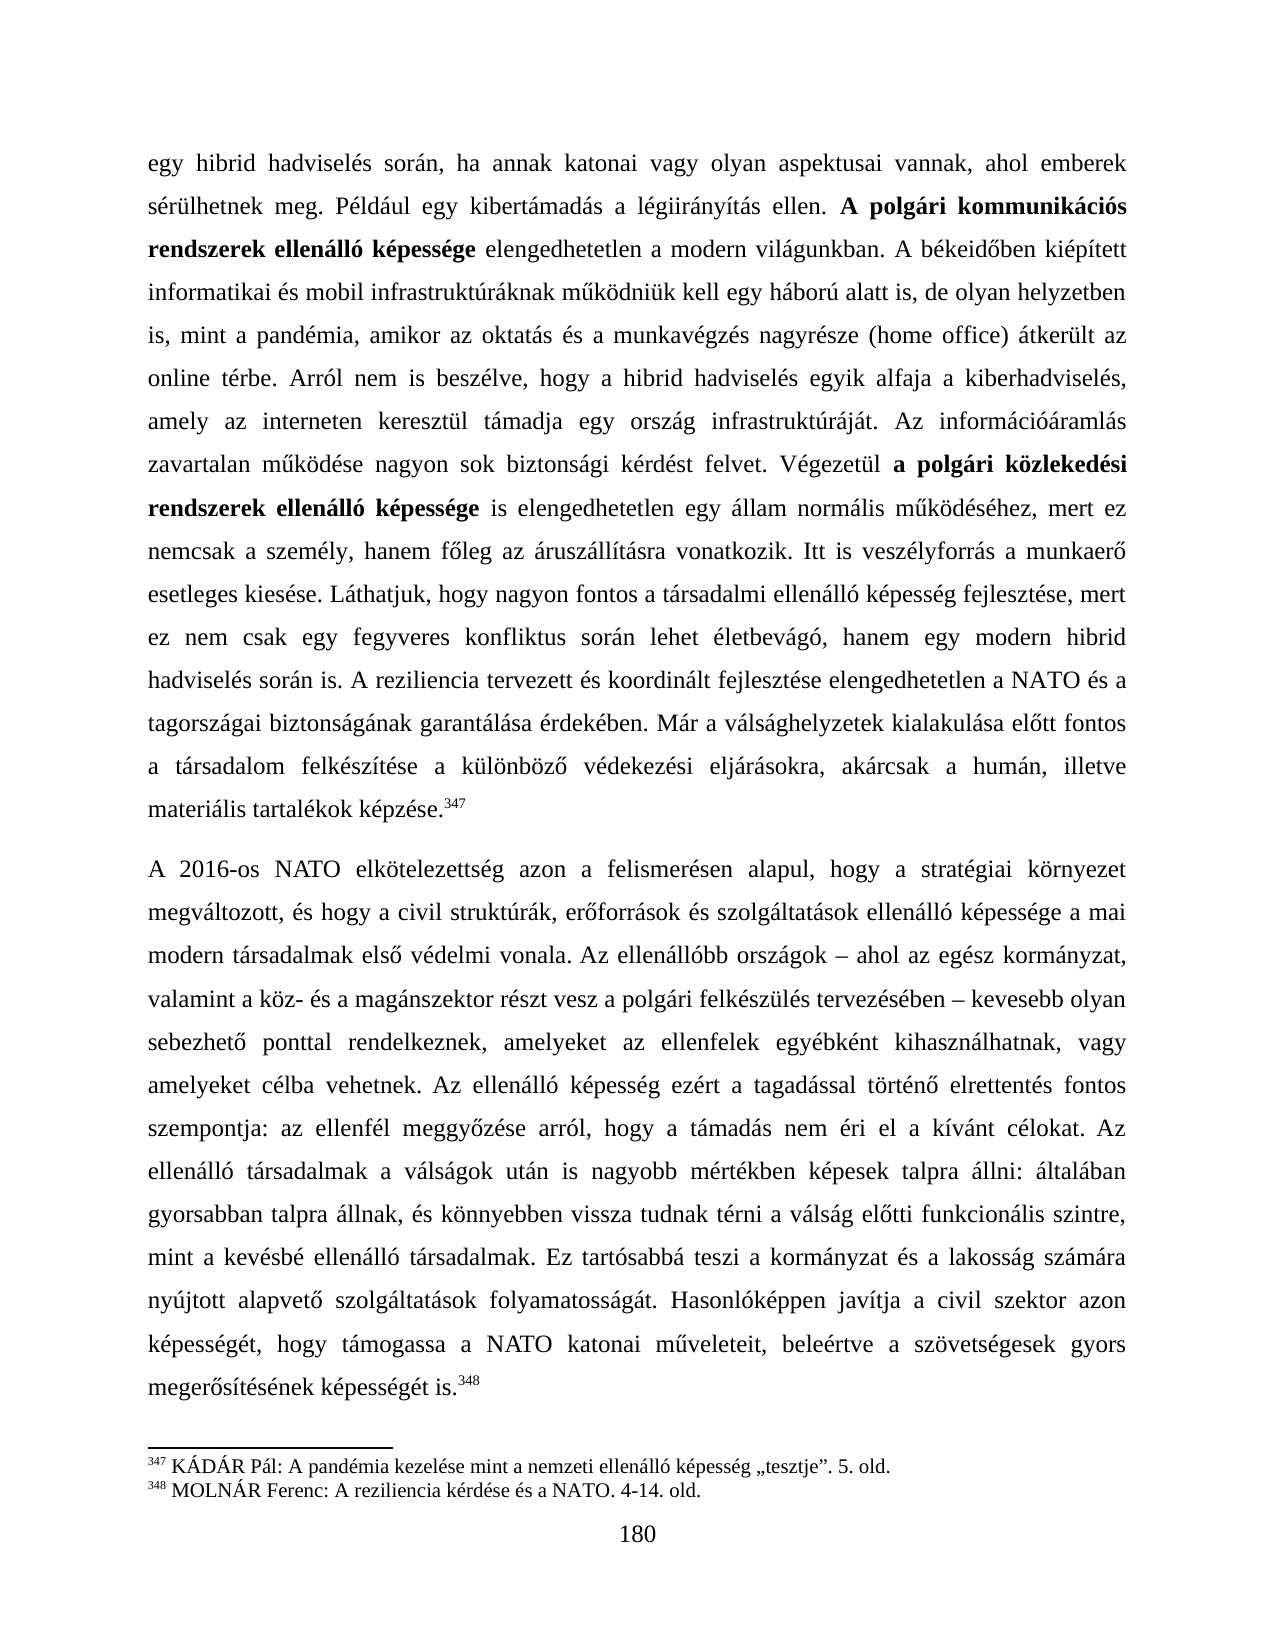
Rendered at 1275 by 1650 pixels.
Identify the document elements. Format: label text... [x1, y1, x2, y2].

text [148, 148, 1127, 823]
text A 2016-os NATO elkötelezettség azon a felismerésen alapul, hogy a stratégiai környezet megváltozott, és hogy a civil struktúrák, erőforrások és szolgáltatások ellenálló képessége a mai modern társadalmak első védelmi vonala. Az ellenállóbb országok – ahol az egész kormányzat, valamint a köz- és a magánszektor részt vesz a polgári felkészülés tervezésében – kevesebb olyan sebezhető ponttal rendelkeznek, amelyeket az ellenfelek egyébként kihasználhatnak, vagy amelyeket célba vehetnek. Az ellenálló képesség ezért a tagadással történő elrettentés fontos szempontja: az ellenfél meggyőzése arról, hogy a támadás nem éri el a kívánt célokat. Az ellenálló társadalmak a válságok után is nagyobb mértékben képesek talpra állni: általában gyorsabban talpra állnak, és könnyebben vissza tudnak térni a válság előtti funkcionális szintre, mint a kevésbé ellenálló társadalmak. Ez tartósabbá teszi a kormányzat és a lakosság számára nyújtott alapvető szolgáltatások folyamatosságát. Hasonlóképpen javítja a civil szektor azon képességét, hogy támogassa a NATO katonai műveleteit, beleértve a szövetségesek gyors megerősítésének képességét is. [148, 854, 1127, 1401]
